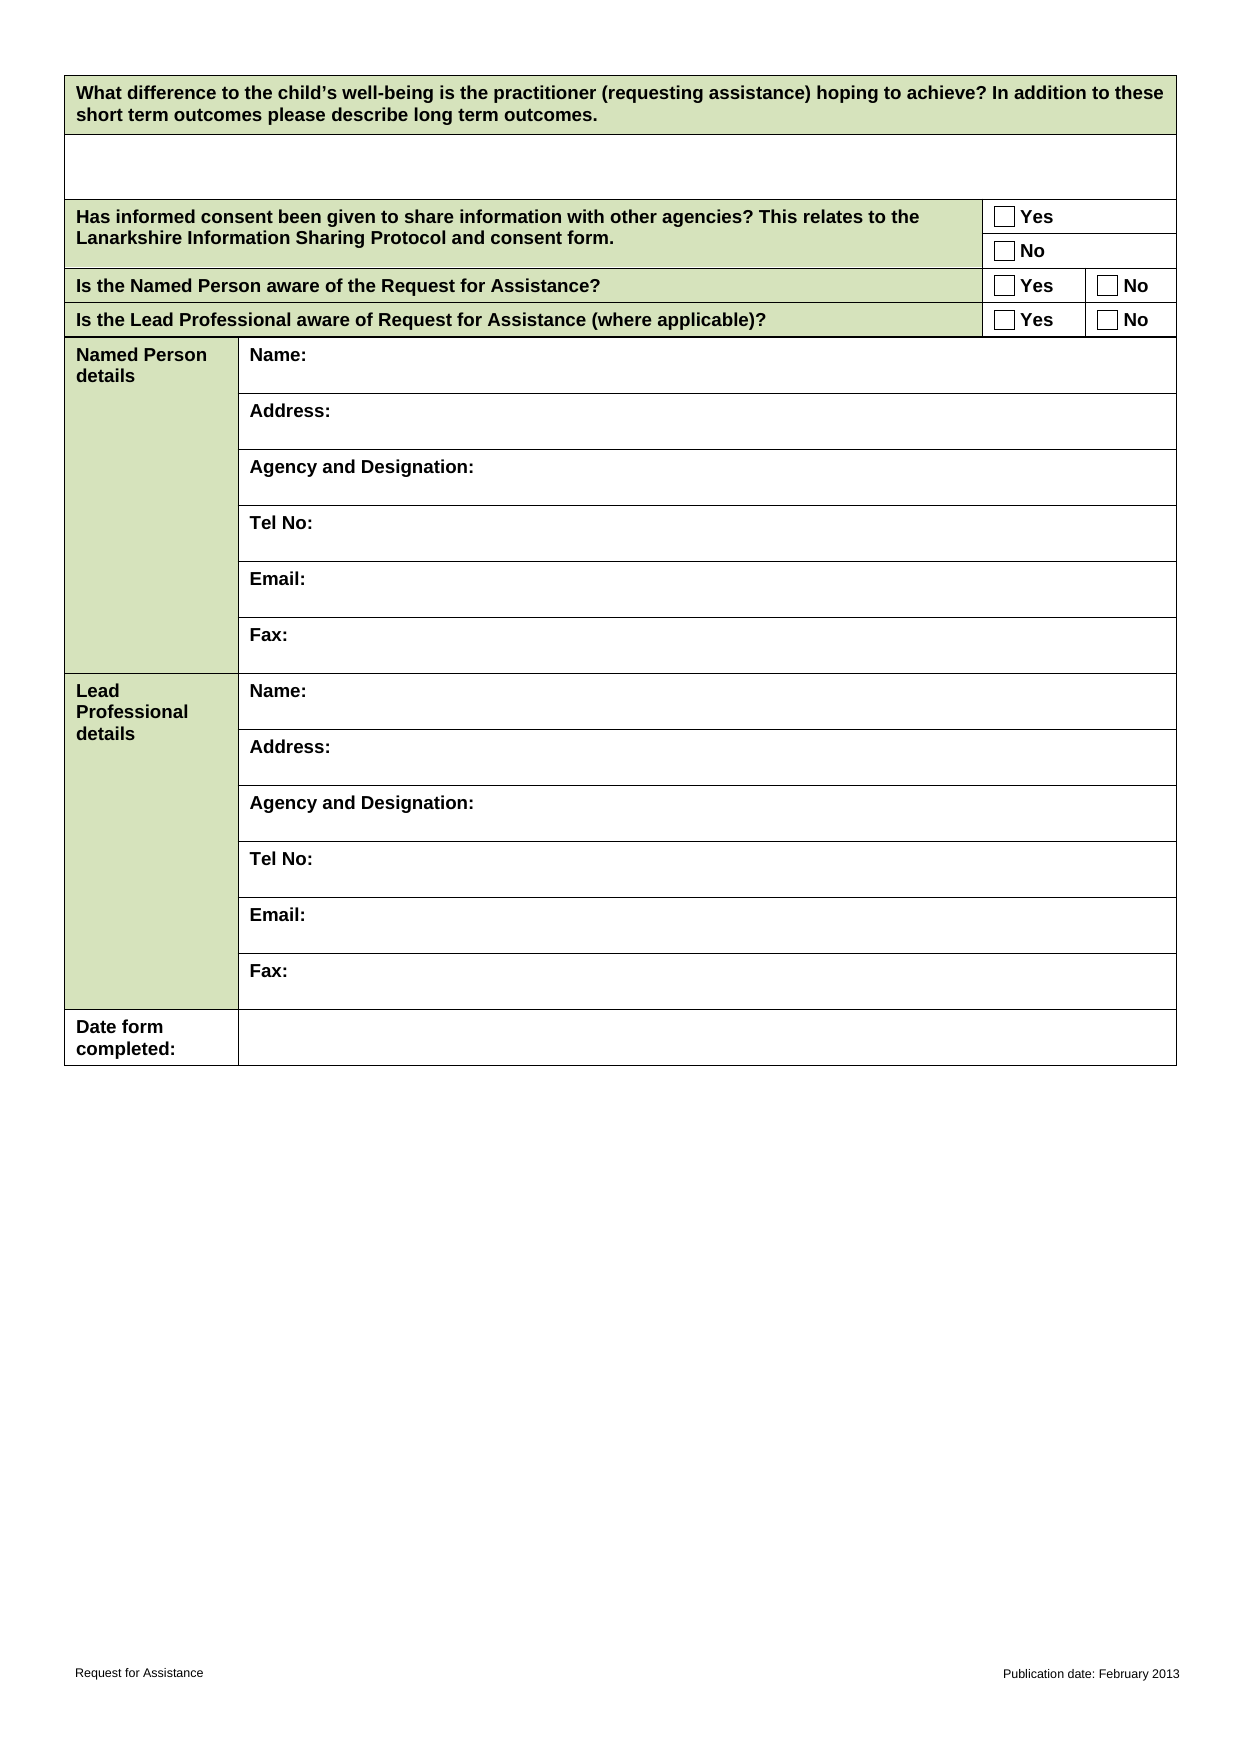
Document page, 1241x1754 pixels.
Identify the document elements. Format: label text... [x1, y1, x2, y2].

table_cell Address: [239, 730, 1176, 785]
table_cell [239, 1010, 1176, 1065]
table_cell Address: [239, 394, 1176, 448]
table_cell Named Person details [65, 338, 238, 673]
table_cell Tel No: [239, 506, 1176, 561]
table_cell Agency and Designation: [239, 450, 1176, 504]
table_cell Tel No: [239, 842, 1176, 897]
table_cell Agency and Designation: [239, 786, 1176, 841]
table_cell Lead Professional details [65, 674, 238, 1009]
table_cell [65, 135, 1176, 198]
table_cell No [1086, 303, 1176, 336]
table_cell Yes [983, 200, 1176, 233]
table_cell Name: [239, 674, 1176, 729]
table_cell Name: [239, 338, 1176, 392]
table_cell No [1086, 269, 1176, 302]
table_cell Has informed consent been given to share information with other agencies? This relates to the Lanarkshire Information Sharing Protocol and consent form. [65, 200, 982, 267]
table_cell Fax: [239, 618, 1176, 673]
table_cell Is the Named Person aware of the Request for Assistance? [65, 269, 982, 302]
table_header What difference to the child’s well-being is the practitioner (requesting assistance) hoping to achieve? In addition to these short term outcomes please describe long term outcomes. [65, 76, 1176, 134]
table_cell Yes [983, 303, 1085, 336]
table_cell Email: [239, 898, 1176, 953]
table_cell No [983, 234, 1176, 267]
table_cell Yes [983, 269, 1085, 302]
table_cell Fax: [239, 954, 1176, 1009]
table_cell Email: [239, 562, 1176, 617]
table_cell Is the Lead Professional aware of Request for Assistance (where applicable)? [65, 303, 982, 336]
table_cell Date form completed: [65, 1010, 238, 1065]
